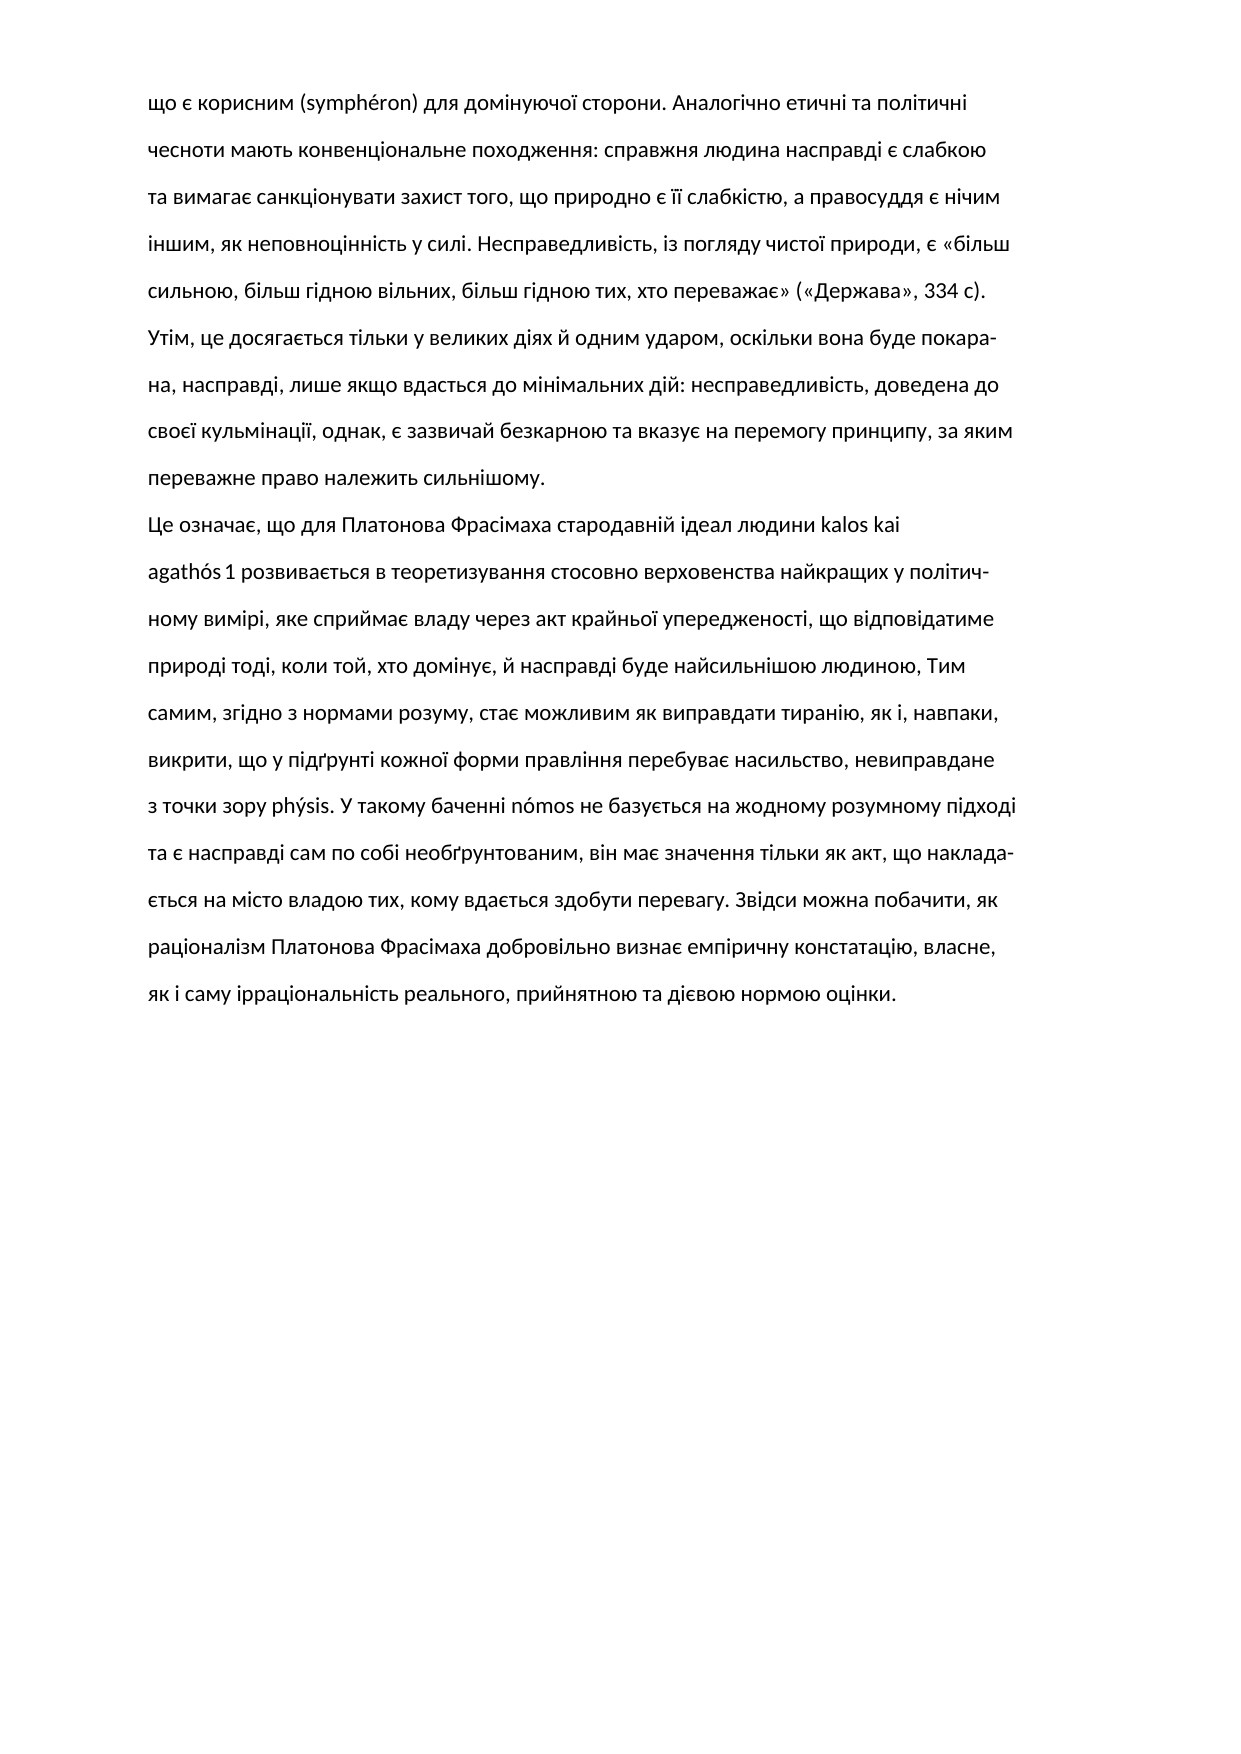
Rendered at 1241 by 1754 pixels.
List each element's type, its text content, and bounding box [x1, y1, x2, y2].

text Утім, це досягається тільки у великих діях й одним ударом, оскільки вона буде покара- [148, 323, 1152, 351]
text своєї кульмінації, однак, є зазвичай безкарною та вказує на перемогу принципу, за яким [148, 417, 1152, 445]
text сильною, більш гідною вільних, більш гідною тих, хто переважає» («Держава», 334 с). [148, 276, 1152, 304]
text природі тоді, коли той, хто домінує, й насправді буде найсильнішою людиною, Тим [148, 651, 1152, 679]
text agathós 1 розвивається в теоретизування стосовно верховенства найкращих у політич- [148, 557, 1152, 585]
text та є насправді сам по собі необґрунтованим, він має значення тільки як акт, що наклада- [148, 838, 1152, 867]
text ному вимірі, яке сприймає владу через акт крайньої упередженості, що відповідатиме [148, 604, 1152, 632]
text переважне право належить сильнішому. [148, 463, 1152, 492]
text та вимагає санкціонувати захист того, що природно є її слабкістю, а правосуддя є нічим [148, 182, 1152, 210]
text як і саму ірраціональність реального, прийнятною та дієвою нормою оцінки. [148, 979, 1152, 1007]
text Це означає, що для Платонова Фрасімаха стародавній ідеал людини kalos kai [148, 510, 1152, 538]
text раціоналізм Платонова Фрасімаха добровільно визнає емпіричну констатацію, власне, [148, 932, 1152, 960]
text чесноти мають конвенціональне походження: справжня людина насправді є слабкою [148, 135, 1152, 163]
text самим, згідно з нормами розуму, стає можливим як виправдати тиранію, як і, навпаки, [148, 698, 1152, 726]
text з точки зору phýsis. У такому баченні nómos не базується на жодному розумному підході [148, 792, 1152, 820]
text що є корисним (symphéron) для домінуючої сторони. Аналогічно етичні та політичні [148, 88, 1152, 117]
text викрити, що у підґрунті кожної форми правління перебуває насильство, невиправдане [148, 745, 1152, 773]
text на, насправді, лише якщо вдасться до мінімальних дій: несправедливість, доведена до [148, 370, 1152, 398]
text іншим, як неповноцінність у силі. Несправедливість, із погляду чистої природи, є «більш [148, 229, 1152, 257]
text ється на місто владою тих, кому вдається здобути перевагу. Звідси можна побачити, як [148, 885, 1152, 913]
